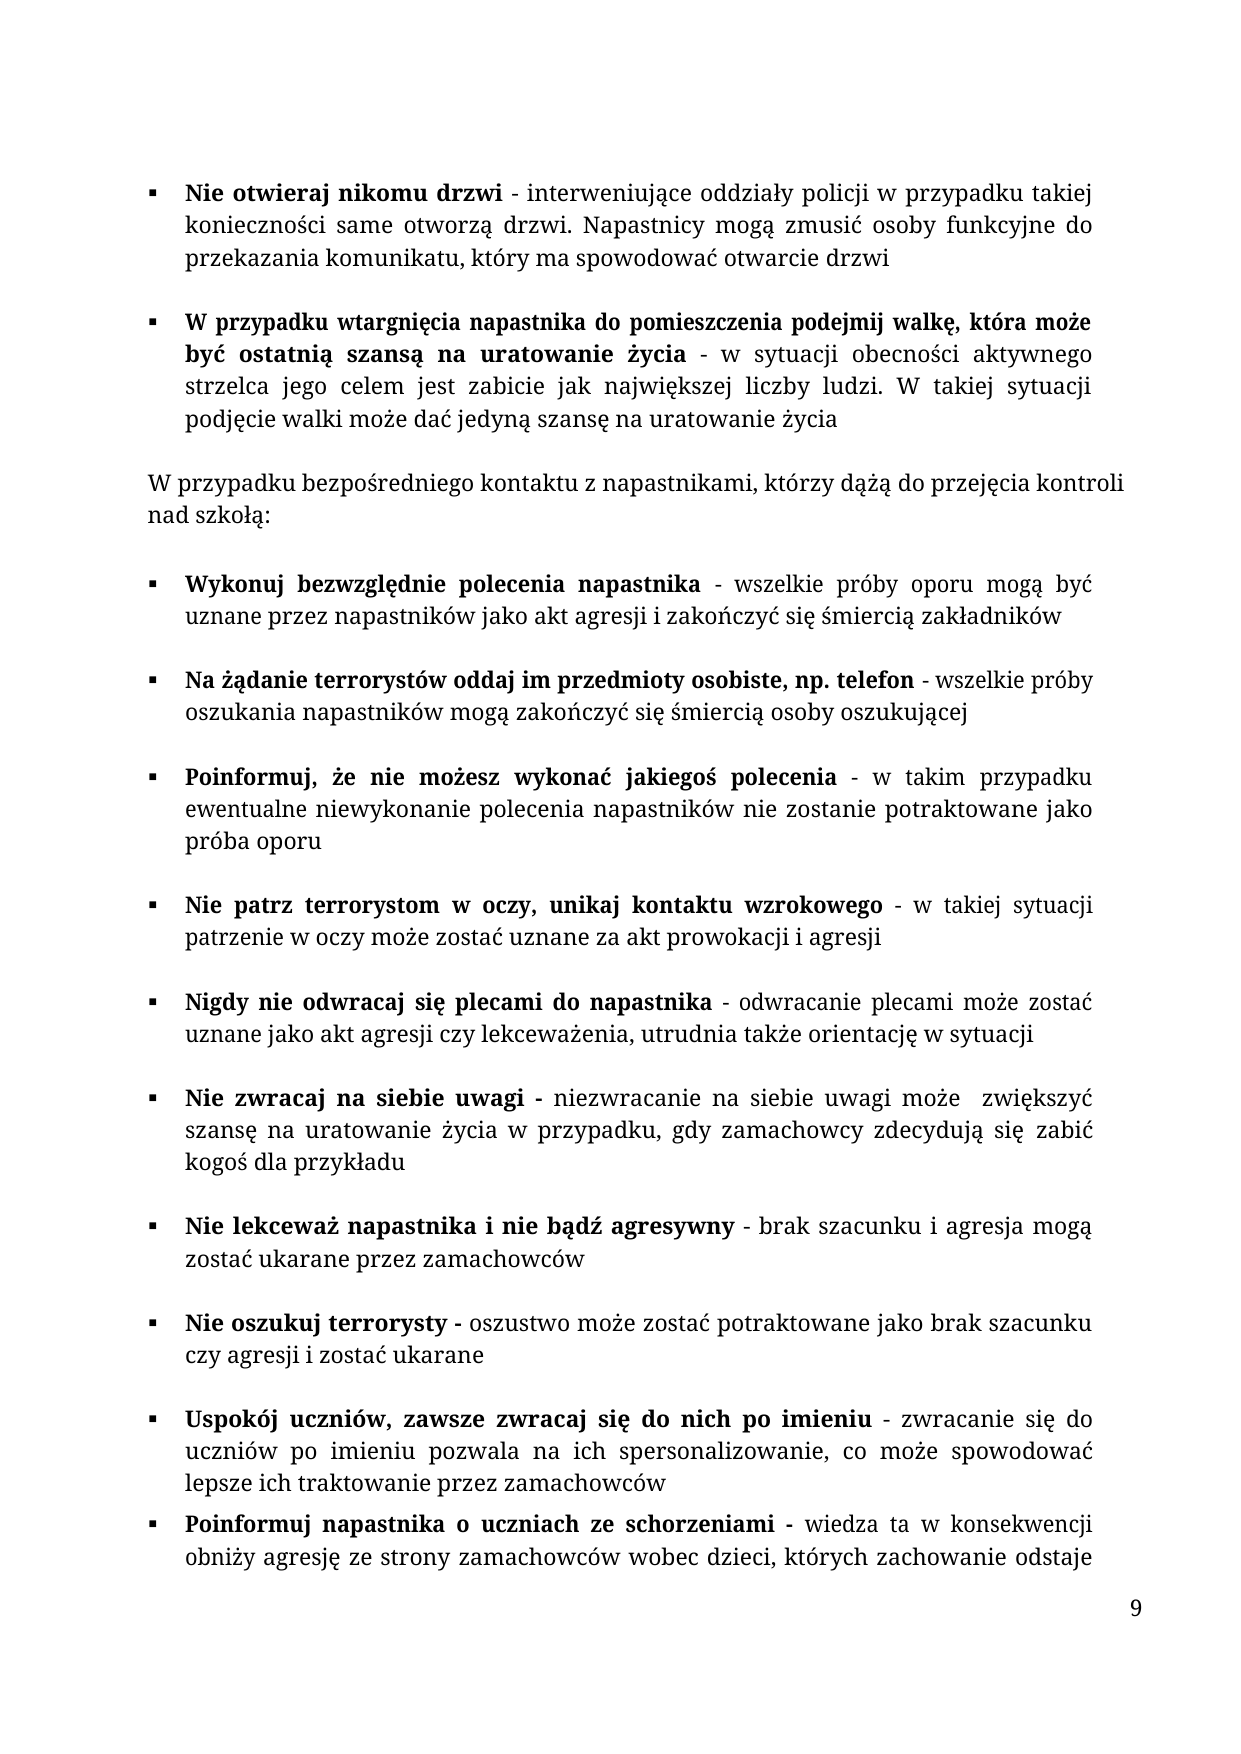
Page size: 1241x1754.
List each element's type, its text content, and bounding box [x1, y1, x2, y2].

list Nie otwieraj nikomu drzwi - interweniujące oddziały policji w przypadku takiej konieczności same otworzą drzwi. Napastnicy mogą zmusić osoby funkcyjne do przekazania komunikatu, który ma spowodować otwarcie drzwi [147, 177, 1093, 273]
list Wykonuj bezwzględnie polecenia napastnika - wszelkie próby oporu mogą być uznane przez napastników jako akt agresji i zakończyć się śmiercią zakładników [147, 568, 1093, 631]
list Nigdy nie odwracaj się plecami do napastnika - odwracanie plecami może zostać uznane jako akt agresji czy lekceważenia, utrudnia także orientację w sytuacji [147, 986, 1093, 1049]
list Uspokój uczniów, zawsze zwracaj się do nich po imieniu - zwracanie się do uczniów po imieniu pozwala na ich spersonalizowanie, co może spowodować lepsze ich traktowanie przez zamachowców [147, 1403, 1093, 1499]
list Poinformuj, że nie możesz wykonać jakiegoś polecenia - w takim przypadku ewentualne niewykonanie polecenia napastników nie zostanie potraktowane jako próba oporu [147, 761, 1093, 856]
list Na żądanie terrorystów oddaj im przedmioty osobiste, np. telefon - wszelkie próby oszukania napastników mogą zakończyć się śmiercią osoby oszukującej [147, 664, 1093, 728]
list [147, 1508, 1093, 1572]
list Nie lekceważ napastnika i nie bądź agresywny - brak szacunku i agresja mogą zostać ukarane przez zamachowców [147, 1210, 1092, 1274]
list W przypadku wtargnięcia napastnika do pomieszczenia podejmij walkę, która może być ostatnią szansą na uratowanie życia - w sytuacji obecności aktywnego strzelca jego celem jest zabicie jak największej liczby ludzi. W takiej sytuacji podjęcie walki może dać jedyną szansę na uratowanie życia [147, 306, 1093, 434]
list Nie oszukuj terrorysty - oszustwo może zostać potraktowane jako brak szacunku czy agresji i zostać ukarane [147, 1307, 1093, 1370]
text W przypadku bezpośredniego kontaktu z napastnikami, którzy dążą do przejęcia kontroli nad szkołą: [147, 467, 1142, 531]
list Nie zwracaj na siebie uwagi - niezwracanie na siebie uwagi może zwiększyć szansę na uratowanie życia w przypadku, gdy zamachowcy zdecydują się zabić kogoś dla przykładu [147, 1082, 1093, 1177]
list Nie patrz terrorystom w oczy, unikaj kontaktu wzrokowego - w takiej sytuacji patrzenie w oczy może zostać uznane za akt prowokacji i agresji [147, 889, 1093, 952]
